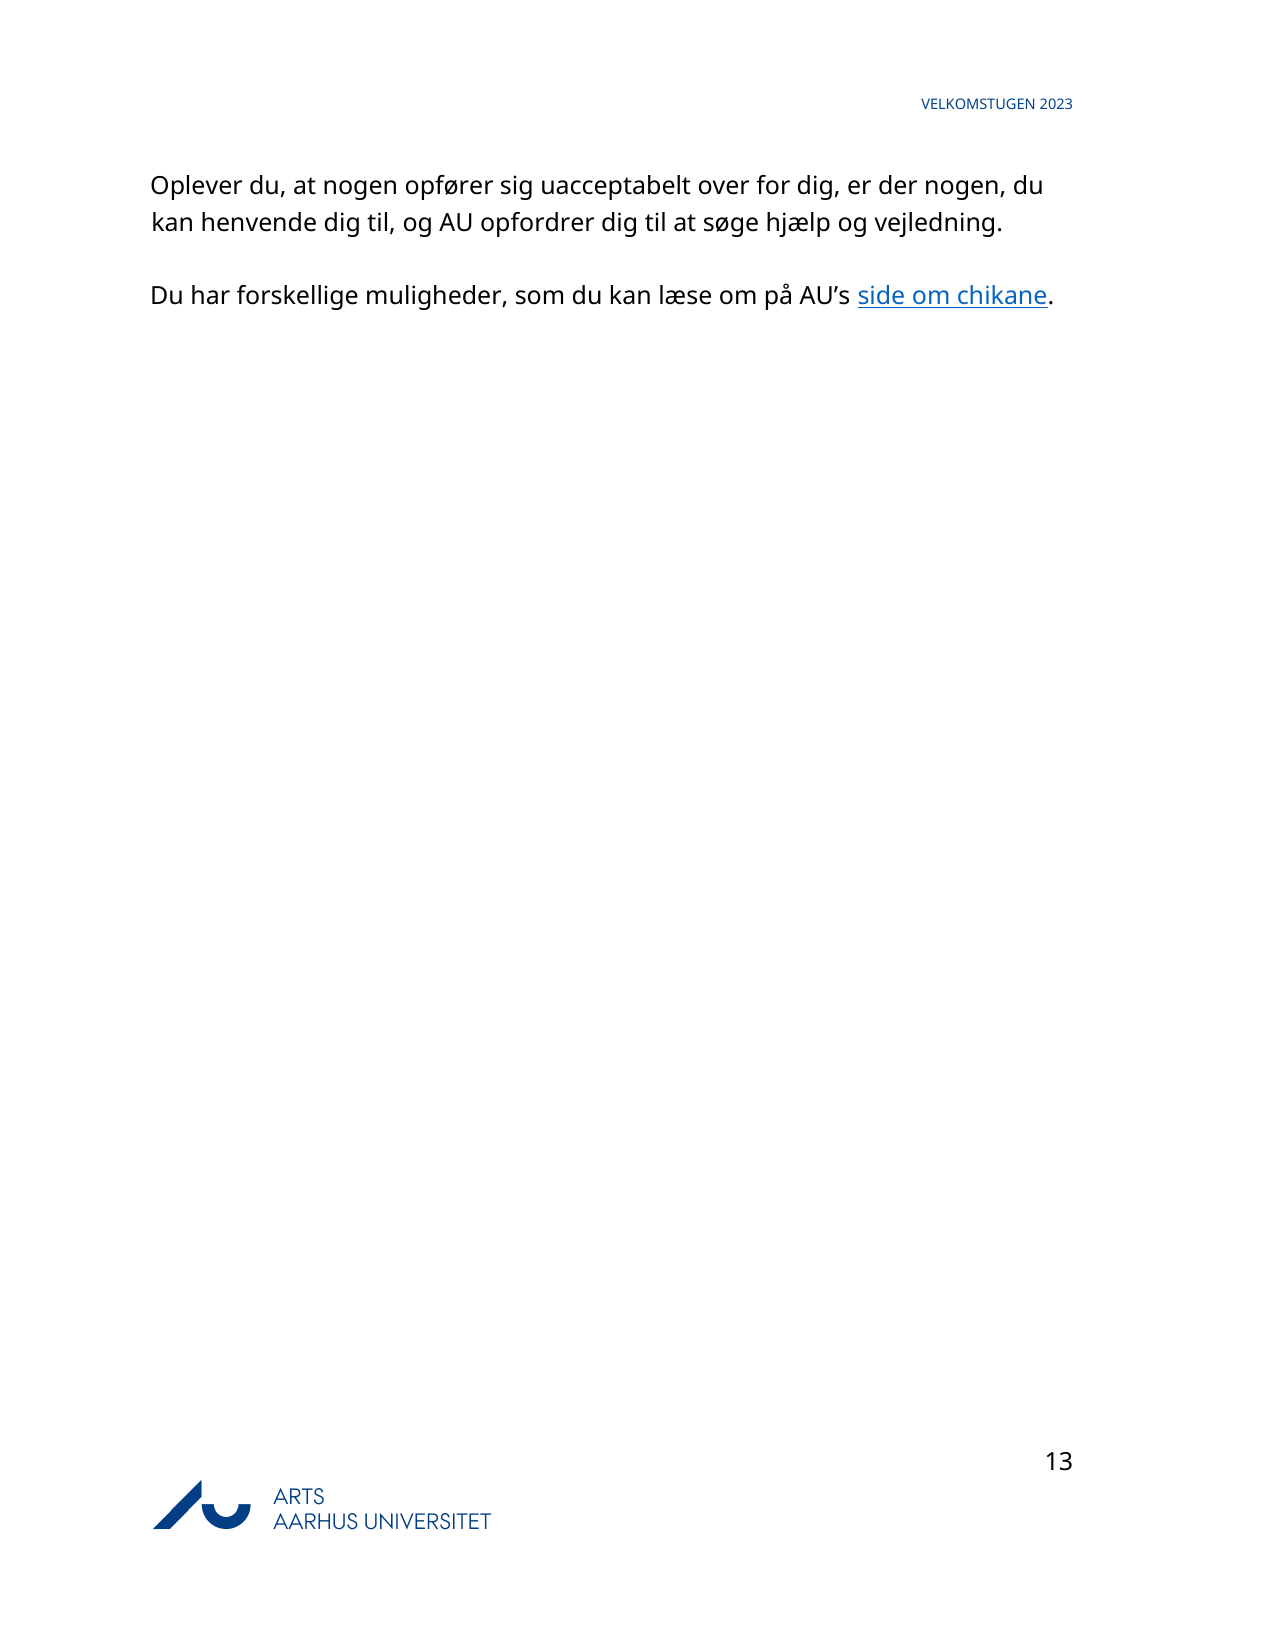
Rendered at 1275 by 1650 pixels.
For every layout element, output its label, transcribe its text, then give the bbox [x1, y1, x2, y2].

text Oplever du, at nogen opfører sig uacceptabelt over for dig, er der nogen, du kan henvende dig til, og AU opfordrer dig til at søge hjælp og vejledning. [150, 167, 1073, 238]
text Du har forskellige muligheder, som du kan læse om på AU’s side om chikane. [150, 278, 1073, 312]
picture [150, 1477, 1004, 1577]
